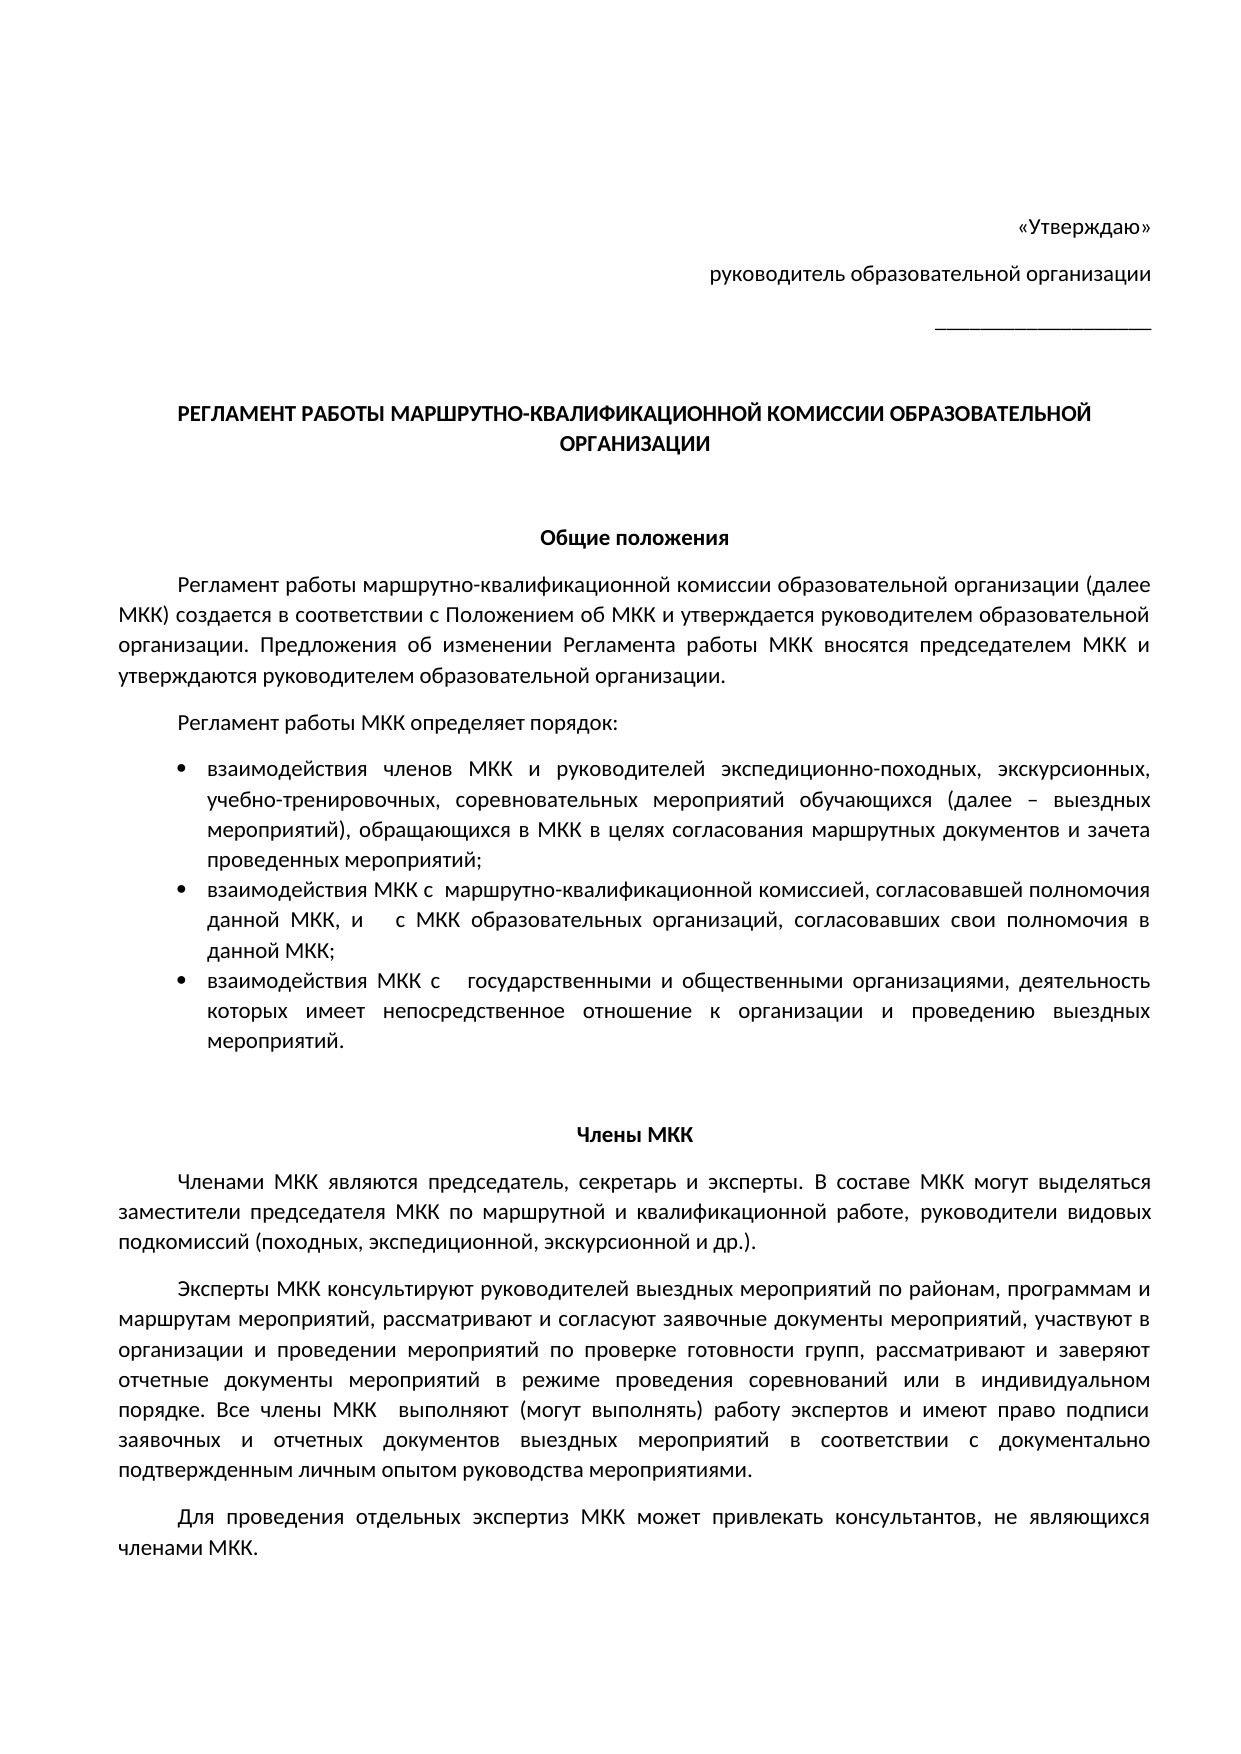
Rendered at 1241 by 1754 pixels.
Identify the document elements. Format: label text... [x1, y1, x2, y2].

text Членами МКК являются председатель, секретарь и эксперты. В составе МКК могут выделяться заместители председателя МКК по маршрутной и квалификационной работе, руководители видовых подкомиссий (походных, экспедиционной, экскурсионной и др.). [118, 1167, 1152, 1256]
text Для проведения отдельных экспертиз МКК может привлекать консультантов, не являющихся членами МКК. [118, 1502, 1152, 1561]
text Члены МКК [118, 1120, 1152, 1148]
list взаимодействия МКК с государственными и общественными организациями, деятельность которых имеет непосредственное отношение к организации и проведению выездных мероприятий. [177, 966, 1152, 1054]
text Регламент работы маршрутно-квалификационной комиссии образовательной организации (далее МКК) создается в соответствии с Положением об МКК и утверждается руководителем образовательной организации. Предложения об изменении Регламента работы МКК вносятся председателем МКК и утверждаются руководителем образовательной организации. [118, 570, 1152, 689]
text «Утверждаю» [177, 212, 1152, 240]
text Общие положения [118, 523, 1152, 551]
list взаимодействия членов МКК и руководителей экспедиционно-походных, экскурсионных, учебно-тренировочных, соревновательных мероприятий обучающихся (далее – выездных мероприятий), обращающихся в МКК в целях согласования маршрутных документов и зачета проведенных мероприятий; [177, 754, 1152, 873]
text РЕГЛАМЕНТ РАБОТЫ МАРШРУТНО-КВАЛИФИКАЦИОННОЙ КОМИССИИ ОБРАЗОВАТЕЛЬНОЙ ОРГАНИЗАЦИИ [118, 399, 1152, 458]
list взаимодействия МКК с маршрутно-квалификационной комиссией, согласовавшей полномочия данной МКК, и с МКК образовательных организаций, согласовавших свои полномочия в данной МКК; [177, 875, 1152, 964]
text Регламент работы МКК определяет порядок: [118, 708, 1152, 736]
text Эксперты МКК консультируют руководителей выездных мероприятий по районам, программам и маршрутам мероприятий, рассматривают и согласуют заявочные документы мероприятий, участвуют в организации и проведении мероприятий по проверке готовности групп, рассматривают и заверяют отчетные документы мероприятий в режиме проведения соревнований или в индивидуальном порядке. Все члены МКК выполняют (могут выполнять) работу экспертов и имеют право подписи заявочных и отчетных документов выездных мероприятий в соответствии с документально подтвержденным личным опытом руководства мероприятиями. [118, 1274, 1152, 1484]
text руководитель образовательной организации [177, 259, 1152, 287]
text ___________________ [177, 306, 1152, 334]
